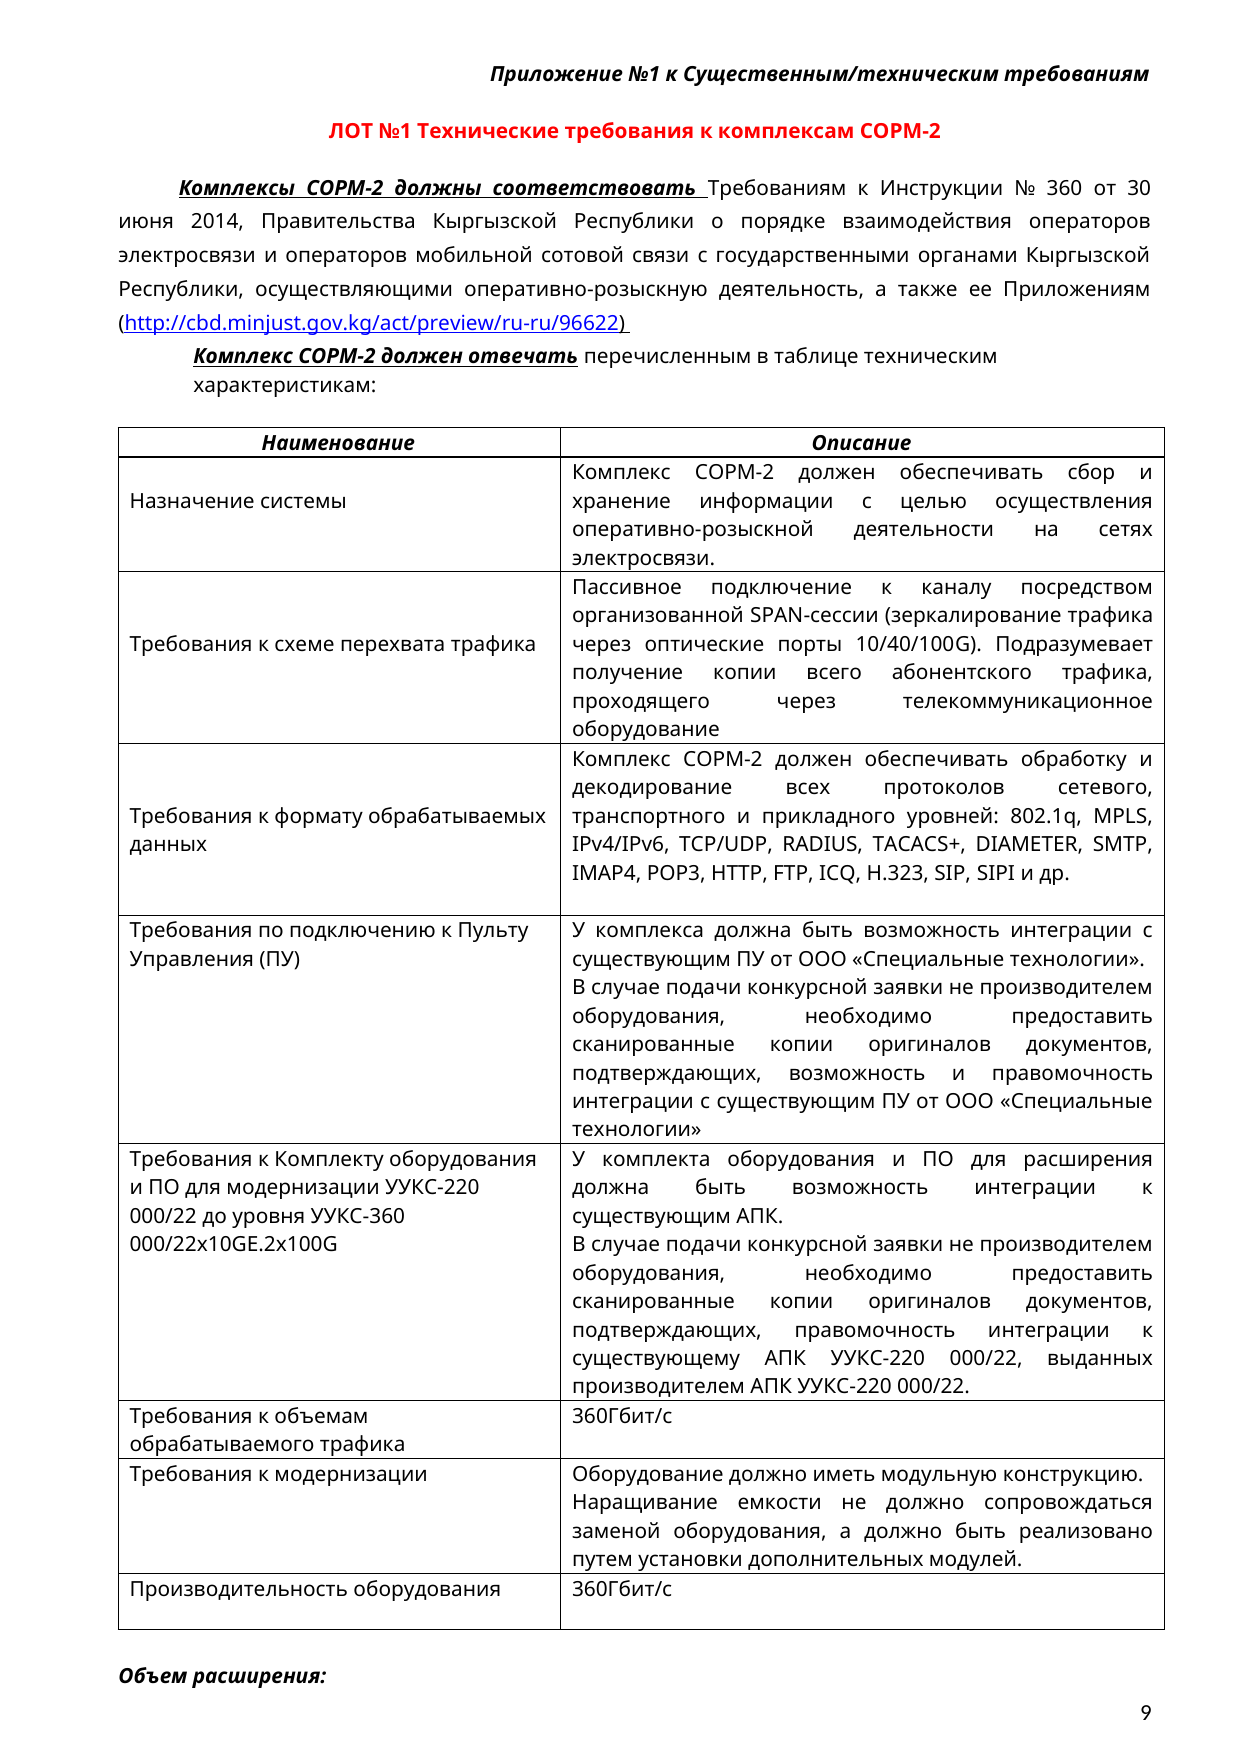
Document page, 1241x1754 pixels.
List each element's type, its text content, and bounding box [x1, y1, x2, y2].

text Комплекс СОРМ-2 должен отвечать перечисленным в таблице техническим характеристикам: [193, 342, 1152, 398]
table_cell Производительность оборудования [119, 1574, 560, 1629]
table_cell Комплекс СОРМ-2 должен обеспечивать сбор и хранение информации с целью осуществления оперативно-розыскной деятельности на сетях электросвязи. [561, 458, 1164, 571]
table_header Наименование [119, 428, 560, 456]
table_header Описание [561, 428, 1164, 456]
table_cell Комплекс СОРМ-2 должен обеспечивать обработку и декодирование всех протоколов сетевого, транспортного и прикладного уровней: 802.1q, MPLS, IPv4/IPv6, TCP/UDP, RADIUS, TACACS+, DIAMETER, SMTP, IMAP4, POP3, HTTP, FTP, ICQ, H.323, SIP, SIPI и др. [561, 744, 1164, 914]
text Приложение №1 к Существенным/техническим требованиям [118, 59, 1152, 87]
table_cell Пассивное подключение к каналу посредством организованной SPAN-сессии (зеркалирование трафика через оптические порты 10/40/100G). Подразумевает получение копии всего абонентского трафика, проходящего через телекоммуникационное оборудование [561, 572, 1164, 743]
table_cell Оборудование должно иметь модульную конструкцию. Наращивание емкости не должно сопровождаться заменой оборудования, а должно быть реализовано путем установки дополнительных модулей. [561, 1459, 1164, 1573]
table_cell Требования по подключению к Пульту Управления (ПУ) [119, 916, 560, 1143]
table_cell Назначение системы [119, 458, 560, 571]
table_cell Требования к модернизации [119, 1459, 560, 1573]
table_cell У комплекса должна быть возможность интеграции с существующим ПУ от ООО «Специальные технологии». В случае подачи конкурсной заявки не производителем оборудования, необходимо предоставить сканированные копии оригиналов документов, подтверждающих, возможность и правомочность интеграции с существующим ПУ от ООО «Специальные технологии» [561, 916, 1164, 1143]
text ЛОТ №1 Технические требования к комплексам СОРМ-2 [118, 116, 1152, 144]
text Объем расширения: [118, 1661, 1152, 1689]
table_cell Требования к схеме перехвата трафика [119, 572, 560, 743]
table_cell 360Гбит/с [561, 1574, 1164, 1629]
text Комплексы СОРМ-2 должны соответствовать Требованиям к Инструкции № 360 от 30 июня 2014, Правительства Кыргызской Республики о порядке взаимодействия операторов электросвязи и операторов мобильной сотовой связи с государственными органами Кыргызской Республики, осуществляющими оперативно-розыскную деятельность, а также ее Приложениям (http://cbd.minjust.gov.kg/act/preview/ru-ru/96622) [118, 173, 1152, 336]
table_cell 360Гбит/с [561, 1401, 1164, 1458]
table_cell У комплекта оборудования и ПО для расширения должна быть возможность интеграции к существующим АПК. В случае подачи конкурсной заявки не производителем оборудования, необходимо предоставить сканированные копии оригиналов документов, подтверждающих, правомочность интеграции к существующему АПК УУКС-220 000/22, выданных производителем АПК УУКС-220 000/22. [561, 1144, 1164, 1400]
table_cell Требования к формату обрабатываемых данных [119, 744, 560, 914]
table_cell Требования к Комплекту оборудования и ПО для модернизации УУКС-220 000/22 до уровня УУКС-360 000/22х10GE.2х100G [119, 1144, 560, 1400]
table_cell Требования к объемам обрабатываемого трафика [119, 1401, 560, 1458]
